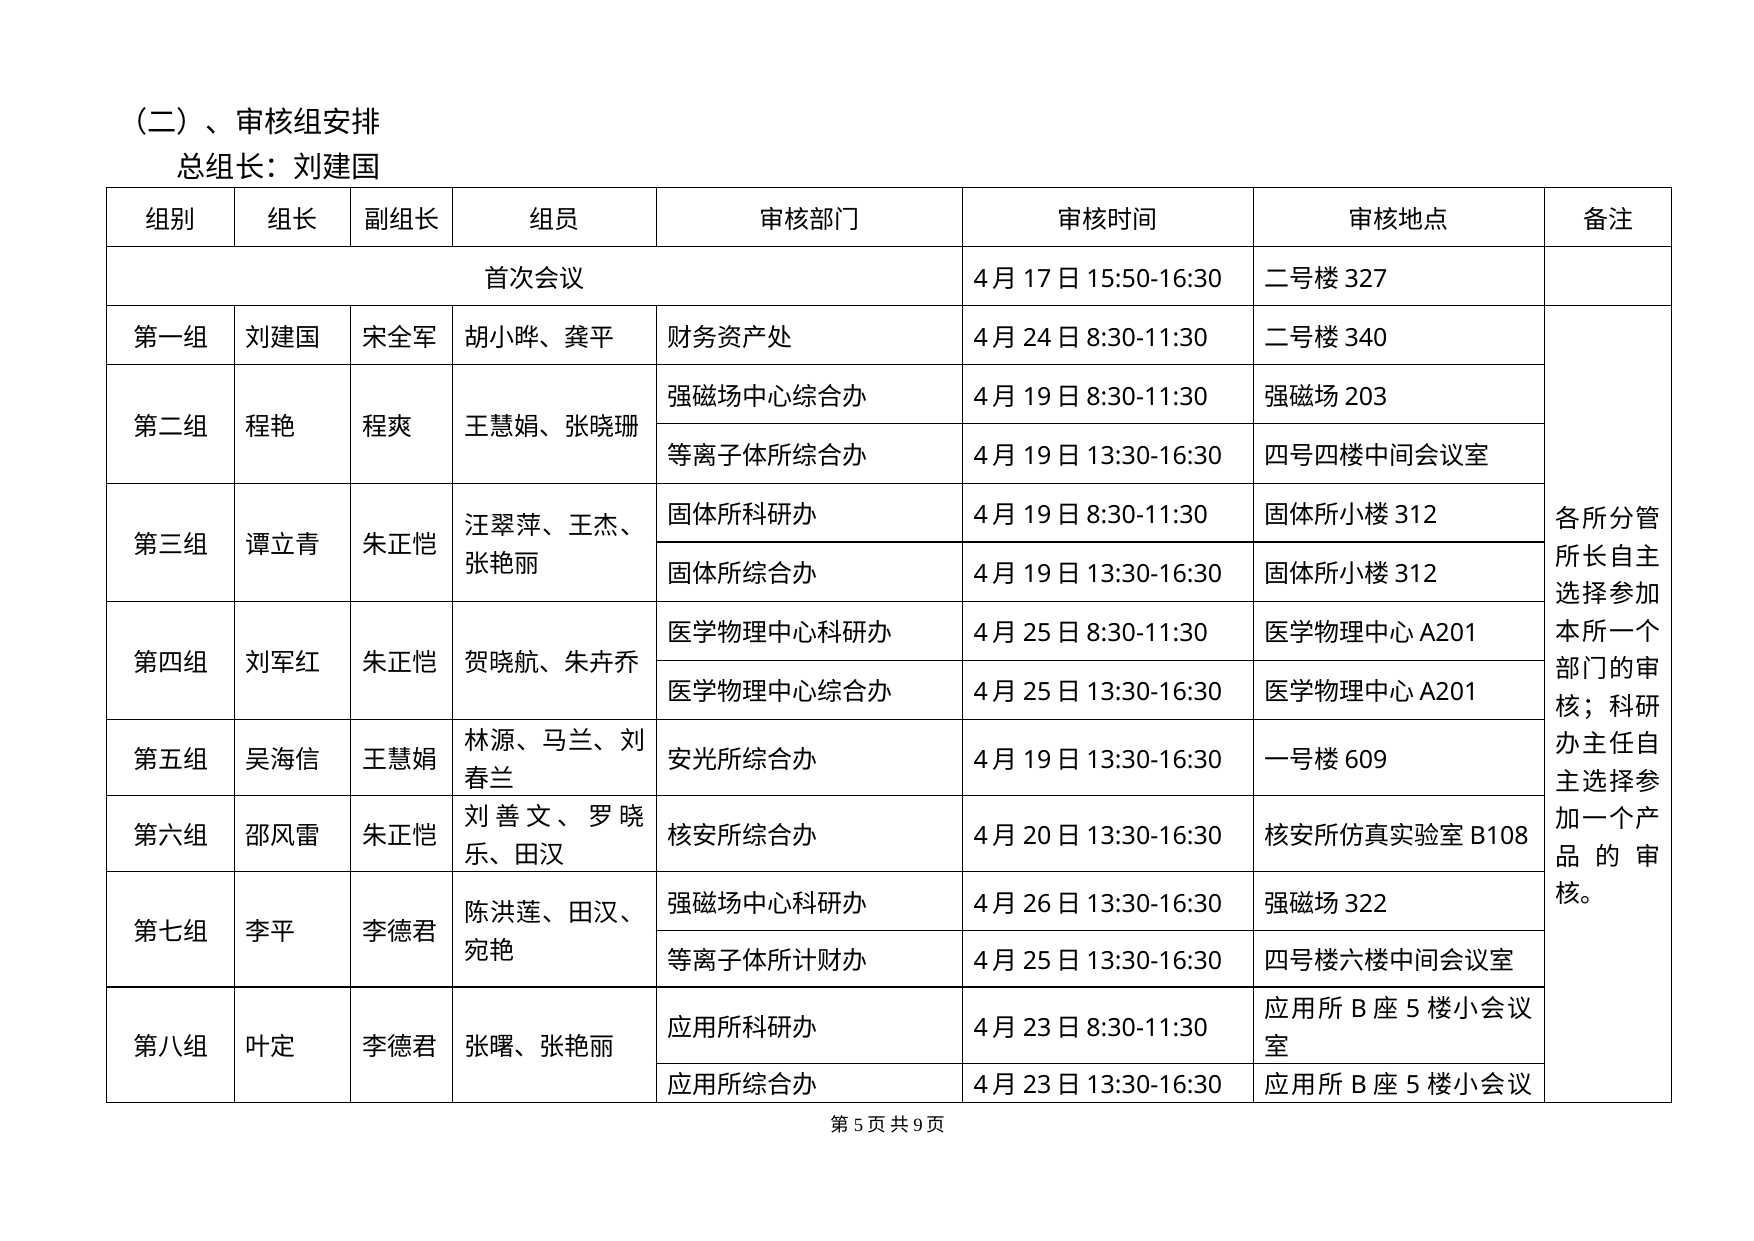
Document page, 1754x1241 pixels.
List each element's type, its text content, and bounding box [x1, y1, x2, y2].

table_cell 4月19日8:30-11:30 [963, 365, 1253, 423]
table_cell 第二组 [107, 365, 234, 482]
table_cell 谭立青 [235, 484, 350, 601]
text 总组长：刘建国 [118, 141, 1683, 187]
table_cell 第六组 [107, 796, 234, 871]
table_cell 李德君 [351, 988, 452, 1102]
table_cell 第八组 [107, 988, 234, 1102]
table_cell 安光所综合办 [657, 720, 962, 795]
table_cell 贺晓航、朱卉乔 [453, 602, 656, 719]
table_header 组长 [235, 188, 350, 246]
text （二）、审核组安排 [118, 95, 1683, 141]
table_cell 朱正恺 [351, 484, 452, 601]
table_cell 汪翠萍、王杰、张艳丽 [453, 484, 656, 601]
table_cell 宋全军 [351, 306, 452, 364]
table_cell 朱正恺 [351, 602, 452, 719]
table_cell 二号楼327 [1254, 247, 1544, 305]
table_cell 4月23日8:30-11:30 [963, 988, 1253, 1062]
table_cell 叶定 [235, 988, 350, 1102]
table_cell 医学物理中心科研办 [657, 602, 962, 659]
table_cell 刘善文、罗晓乐、田汉 [453, 796, 656, 871]
table_cell 二号楼340 [1254, 306, 1544, 364]
table_cell 第一组 [107, 306, 234, 364]
table_cell 4月19日8:30-11:30 [963, 484, 1253, 541]
table_cell 强磁场中心科研办 [657, 872, 962, 930]
table_cell 4月19日13:30-16:30 [963, 424, 1253, 482]
table_header 副组长 [351, 188, 452, 246]
table_cell 张曙、张艳丽 [453, 988, 656, 1102]
table_cell 4月25日13:30-16:30 [963, 931, 1253, 986]
table_cell 刘军红 [235, 602, 350, 719]
table_cell 强磁场322 [1254, 872, 1544, 930]
table_cell 应用所B座5楼小会议室 [1254, 1064, 1544, 1102]
table_header 组员 [453, 188, 656, 246]
table_cell 医学物理中心A201 [1254, 602, 1544, 659]
table_cell 程艳 [235, 365, 350, 482]
table_cell 固体所小楼312 [1254, 484, 1544, 541]
table_cell 第五组 [107, 720, 234, 795]
table_cell 李德君 [351, 872, 452, 986]
table_cell 等离子体所计财办 [657, 931, 962, 986]
table_cell 邵风雷 [235, 796, 350, 871]
table_cell 应用所综合办 [657, 1064, 962, 1102]
table_cell 强磁场中心综合办 [657, 365, 962, 423]
table_cell 强磁场203 [1254, 365, 1544, 423]
table_cell 王慧娟、张晓珊 [453, 365, 656, 482]
table_cell 医学物理中心综合办 [657, 661, 962, 719]
table_header 审核部门 [657, 188, 962, 246]
table_cell 医学物理中心A201 [1254, 661, 1544, 719]
table_cell 4月20日13:30-16:30 [963, 796, 1253, 871]
table_cell 4月24日8:30-11:30 [963, 306, 1253, 364]
table_cell 4月26日13:30-16:30 [963, 872, 1253, 930]
table_cell 4月25日8:30-11:30 [963, 602, 1253, 659]
table_cell 核安所仿真实验室B108 [1254, 796, 1544, 871]
table_cell 应用所科研办 [657, 988, 962, 1062]
table_cell 陈洪莲、田汉、宛艳 [453, 872, 656, 986]
table_cell 固体所科研办 [657, 484, 962, 541]
table_cell [1545, 247, 1671, 305]
table_cell 财务资产处 [657, 306, 962, 364]
table_cell 刘建国 [235, 306, 350, 364]
table_cell 4月19日13:30-16:30 [963, 543, 1253, 601]
table_header 组别 [107, 188, 234, 246]
table_cell 一号楼609 [1254, 720, 1544, 795]
table_cell 第三组 [107, 484, 234, 601]
table_cell 4月17日15:50-16:30 [963, 247, 1253, 305]
table_cell 第七组 [107, 872, 234, 986]
table_cell 朱正恺 [351, 796, 452, 871]
table_cell 应用所B座5楼小会议室 [1254, 988, 1544, 1062]
table_header 备注 [1545, 188, 1671, 246]
table_cell 4月19日13:30-16:30 [963, 720, 1253, 795]
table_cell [1545, 306, 1671, 1102]
table_cell 林源、马兰、刘春兰 [453, 720, 656, 795]
table_cell 固体所综合办 [657, 543, 962, 601]
table_cell 四号四楼中间会议室 [1254, 424, 1544, 482]
table_cell 4月23日13:30-16:30 [963, 1064, 1253, 1102]
table_cell 首次会议 [107, 247, 962, 305]
table_header 审核地点 [1254, 188, 1544, 246]
table_cell 王慧娟 [351, 720, 452, 795]
table_cell 核安所综合办 [657, 796, 962, 871]
table_cell 李平 [235, 872, 350, 986]
table_cell 四号楼六楼中间会议室 [1254, 931, 1544, 986]
table_cell 固体所小楼312 [1254, 543, 1544, 601]
table_header 审核时间 [963, 188, 1253, 246]
table_cell 第四组 [107, 602, 234, 719]
table_cell 4月25日13:30-16:30 [963, 661, 1253, 719]
table_cell 等离子体所综合办 [657, 424, 962, 482]
table_cell 胡小晔、龚平 [453, 306, 656, 364]
table_cell 吴海信 [235, 720, 350, 795]
table_cell 程爽 [351, 365, 452, 482]
